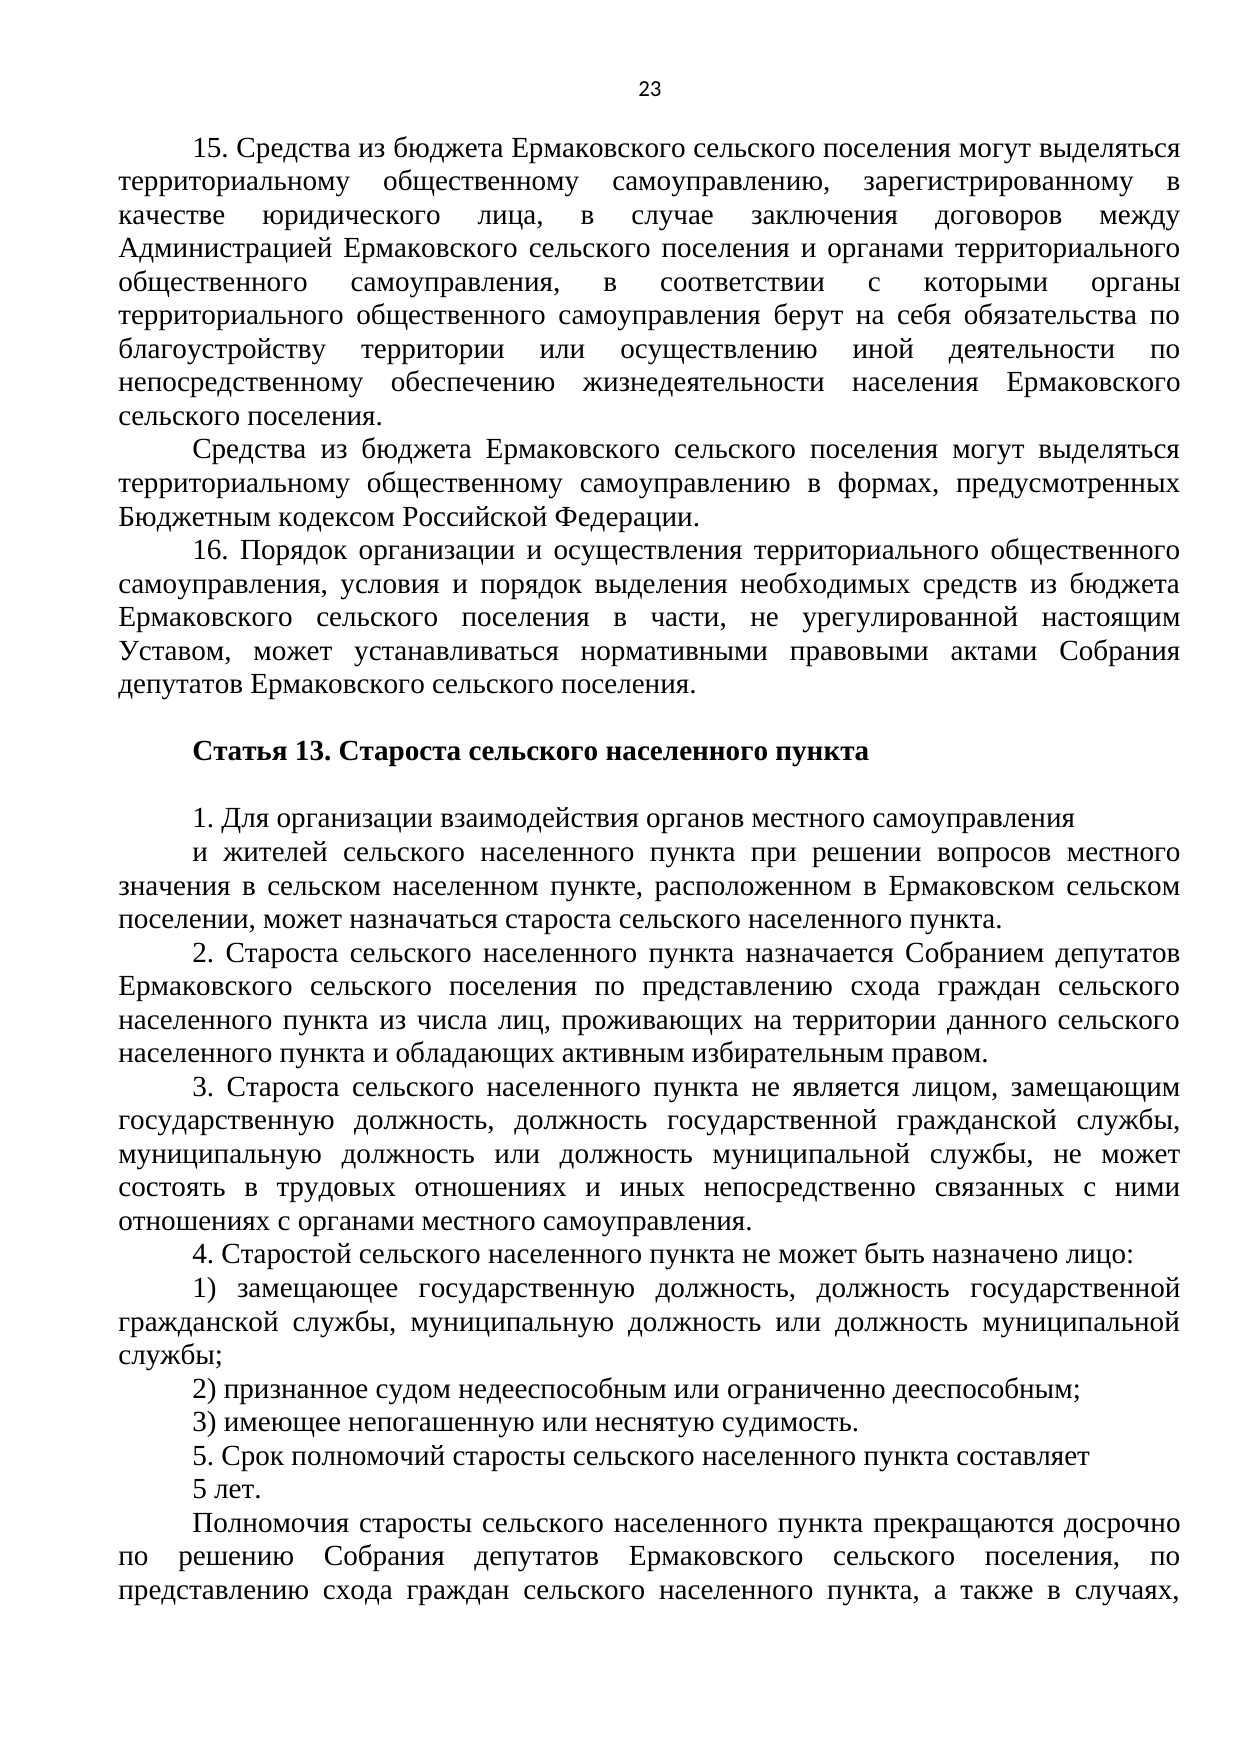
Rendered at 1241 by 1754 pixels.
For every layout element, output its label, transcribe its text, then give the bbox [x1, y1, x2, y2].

text 3. Староста сельского населенного пункта не является лицом, замещающим государственную должность, должность государственной гражданской службы, муниципальную должность или должность муниципальной службы, не может состоять в трудовых отношениях и иных непосредственно связанных с ними отношениях с органами местного самоуправления. [118, 1069, 1181, 1237]
text 1. Для организации взаимодействия органов местного самоуправления [118, 801, 1181, 834]
text 2) признанное судом недееспособным или ограниченно дееспособным; [118, 1371, 1181, 1404]
text Средства из бюджета Ермаковского сельского поселения могут выделяться территориальному общественному самоуправлению в формах, предусмотренных Бюджетным кодексом Российской Федерации. [118, 432, 1181, 532]
text 1) замещающее государственную должность, должность государственной гражданской службы, муниципальную должность или должность муниципальной службы; [118, 1270, 1181, 1371]
text 5. Срок полномочий старосты сельского населенного пункта составляет [118, 1438, 1181, 1471]
text 16. Порядок организации и осуществления территориального общественного самоуправления, условия и порядок выделения необходимых средств из бюджета Ермаковского сельского поселения в части, не урегулированной настоящим Уставом, может устанавливаться нормативными правовыми актами Собрания депутатов Ермаковского сельского поселения. [118, 532, 1181, 700]
text 3) имеющее непогашенную или неснятую судимость. [118, 1404, 1181, 1438]
text и жителей сельского населенного пункта при решении вопросов местного значения в сельском населенном пункте, расположенном в Ермаковском сельском поселении, может назначаться староста сельского населенного пункта. [118, 834, 1181, 935]
text Статья 13. Староста сельского населенного пункта [118, 733, 1181, 767]
text 15. Средства из бюджета Ермаковского сельского поселения могут выделяться территориальному общественному самоуправлению, зарегистрированному в качестве юридического лица, в случае заключения договоров между Администрацией Ермаковского сельского поселения и органами территориального общественного самоуправления, в соответствии с которыми органы территориального общественного самоуправления берут на себя обязательства по благоустройству территории или осуществлению иной деятельности по непосредственному обеспечению жизнедеятельности населения Ермаковского сельского поселения. [118, 130, 1181, 432]
text 5 лет. [118, 1471, 1181, 1505]
text 2. Староста сельского населенного пункта назначается Собранием депутатов Ермаковского сельского поселения по представлению схода граждан сельского населенного пункта из числа лиц, проживающих на территории данного сельского населенного пункта и обладающих активным избирательным правом. [118, 935, 1181, 1069]
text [118, 1505, 1181, 1606]
text 4. Старостой сельского населенного пункта не может быть назначено лицо: [118, 1237, 1181, 1270]
